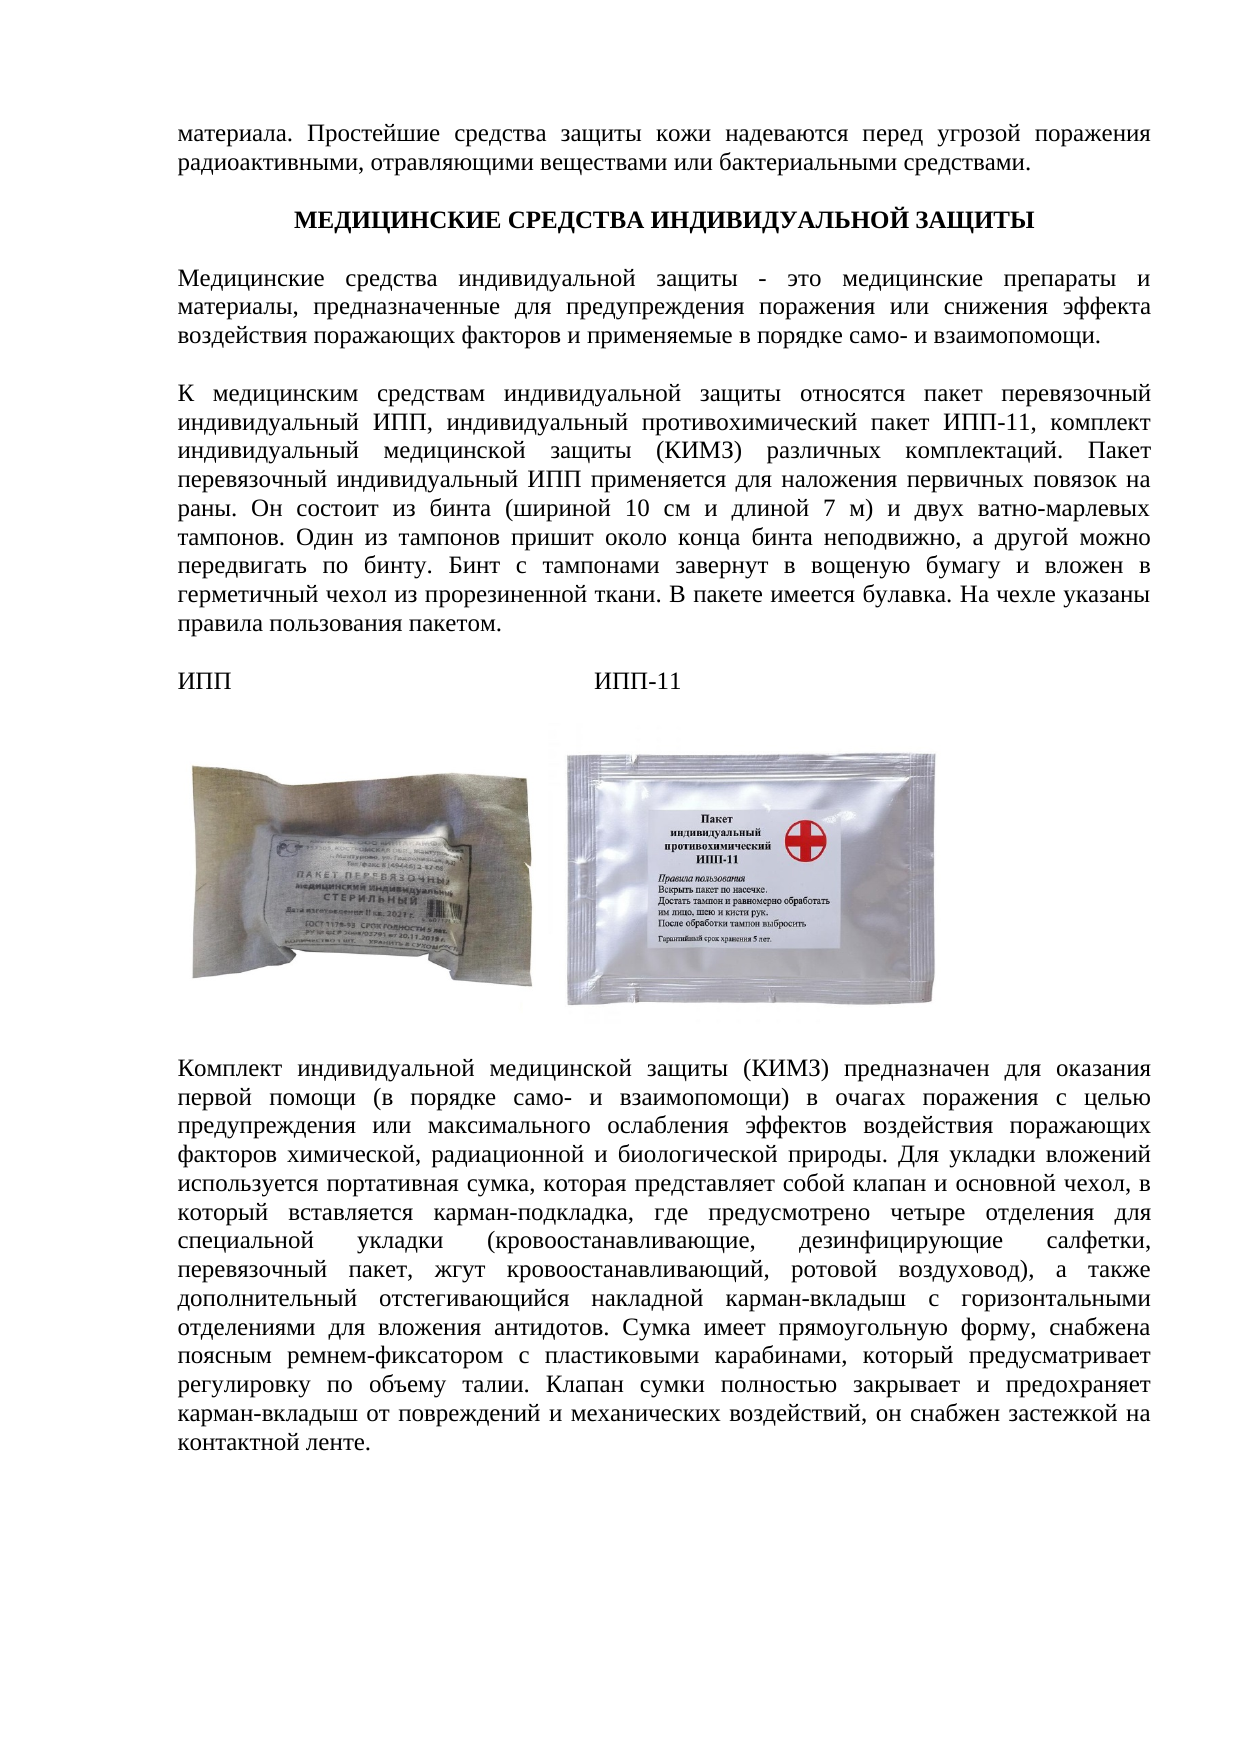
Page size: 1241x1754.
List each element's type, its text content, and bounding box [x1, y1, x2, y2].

picture [548, 723, 948, 1024]
text Комплект индивидуальной медицинской защиты (КИМЗ) предназначен для оказания первой помощи (в порядке само- и взаимопомощи) в очагах поражения с целью предупреждения или максимального ослабления эффектов воздействия поражающих факторов химической, радиационной и биологической природы. Для укладки вложений используется портативная сумка, которая представляет собой клапан и основной чехол, в который вставляется карман-подкладка, где предусмотрено четыре отделения для специальной укладки (кровоостанавливающие, дезинфицирующие салфетки, перевязочный пакет, жгут кровоостанавливающий, ротовой воздуховод), а также дополнительный отстегивающийся накладной карман-вкладыш с горизонтальными отделениями для вложения антидотов. Сумка имеет прямоугольную форму, снабжена поясным ремнем-фиксатором с пластиковыми карабинами, который предусматривает регулировку по объему талии. Клапан сумки полностью закрывает и предохраняет карман-вкладыш от повреждений и механических воздействий, он снабжен застежкой на контактной ленте. [177, 1053, 1152, 1455]
text Медицинские средства индивидуальной защиты - это медицинские препараты и материалы, предназначенные для предупреждения поражения или снижения эффекта воздействия поражающих факторов и применяемые в порядке само- и взаимопомощи. [177, 263, 1152, 349]
text К медицинским средствам индивидуальной защиты относятся пакет перевязочный индивидуальный ИПП, индивидуальный противохимический пакет ИПП-11, комплект индивидуальный медицинской защиты (КИМЗ) различных комплектаций. Пакет перевязочный индивидуальный ИПП применяется для наложения первичных повязок на раны. Он состоит из бинта (шириной 10 см и длиной 7 м) и двух ватно-марлевых тампонов. Один из тампонов пришит около конца бинта неподвижно, а другой можно передвигать по бинту. Бинт с тампонами завернут в вощеную бумагу и вложен в герметичный чехол из прорезиненной ткани. В пакете имеется булавка. На чехле указаны правила пользования пакетом. [177, 378, 1152, 637]
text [177, 118, 1152, 176]
text ИПП ИПП-11 [177, 666, 1152, 695]
picture [183, 728, 536, 1024]
text МЕДИЦИНСКИЕ СРЕДСТВА ИНДИВИДУАЛЬНОЙ ЗАЩИТЫ [177, 205, 1152, 233]
